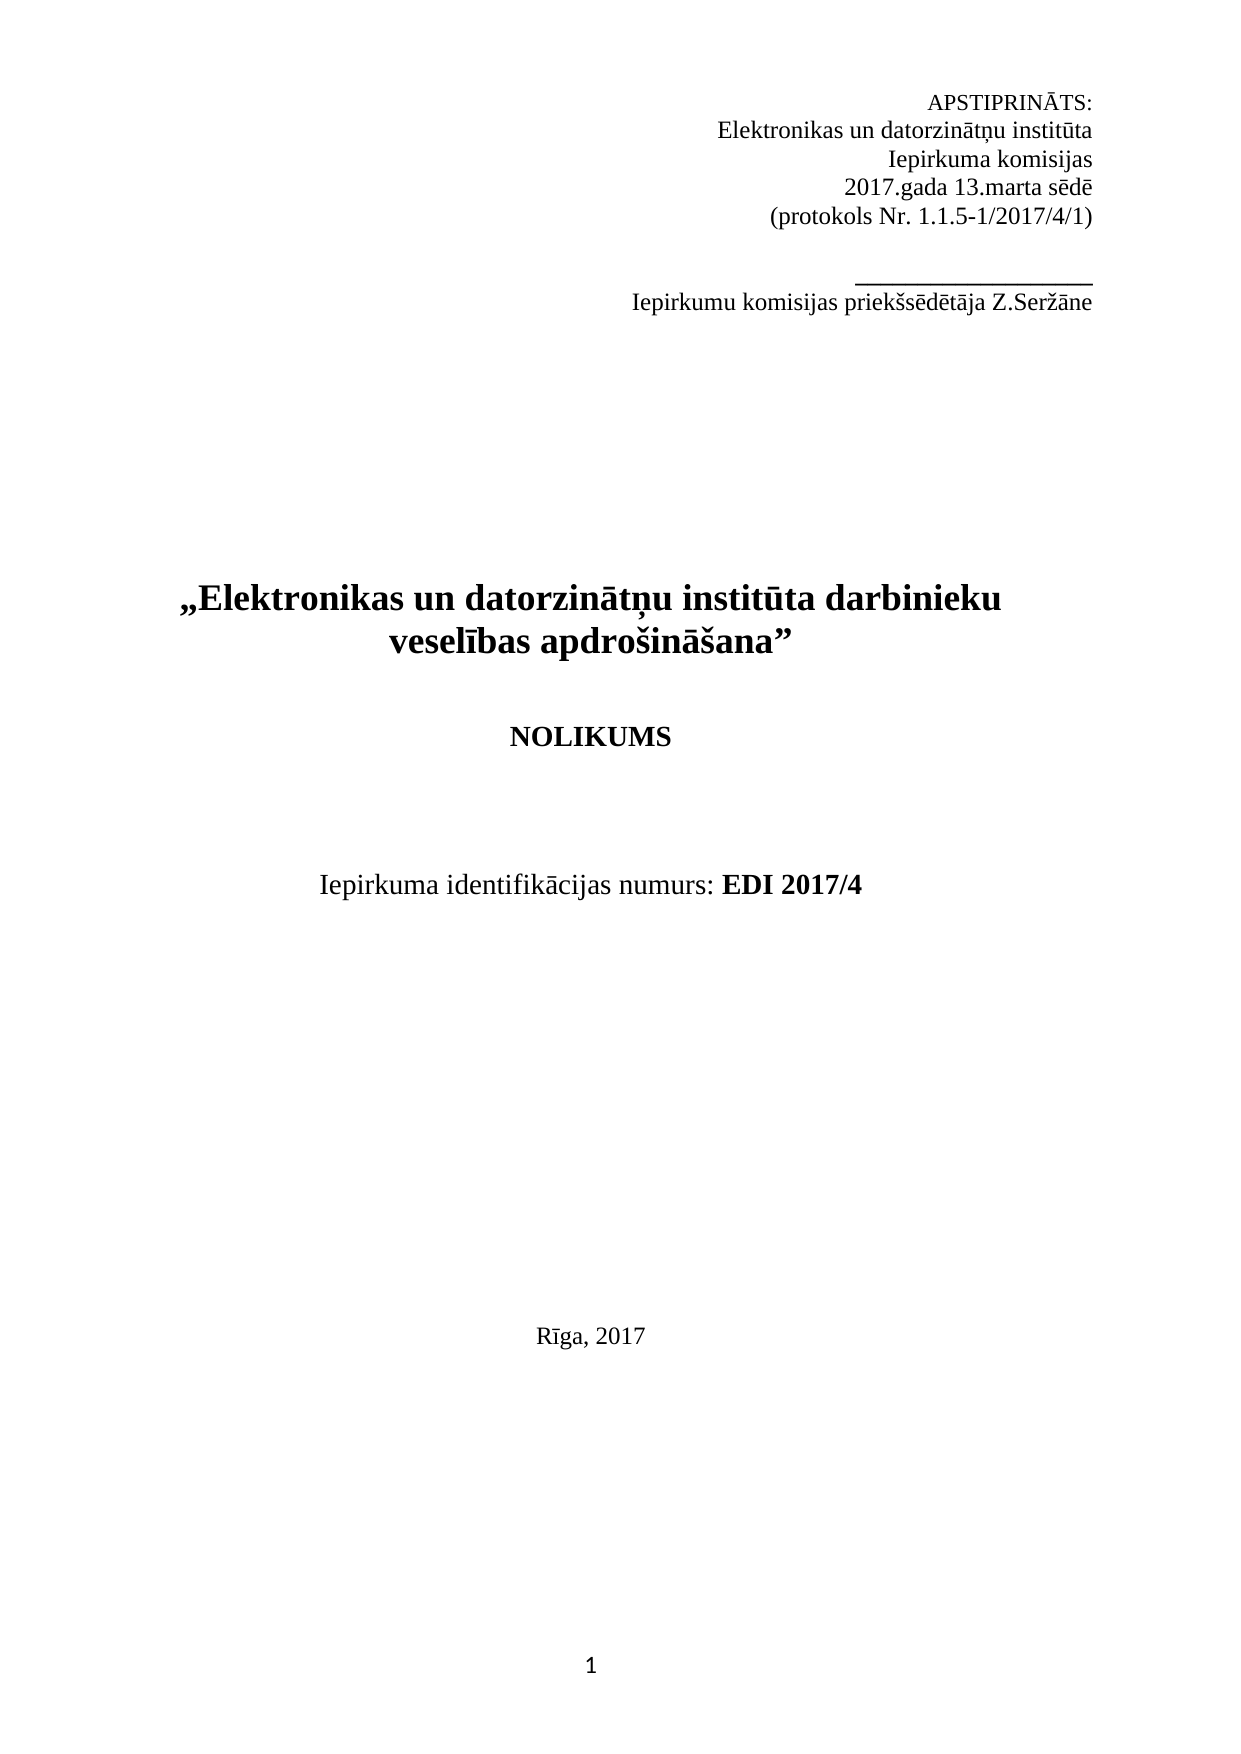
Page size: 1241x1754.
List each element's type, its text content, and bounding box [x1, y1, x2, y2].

subtitle Rīga, 2017 [89, 1321, 1092, 1349]
text APSTIPRINĀTS: [89, 89, 1092, 115]
text 2017.gada 13.marta sēdē [89, 172, 1092, 201]
text Elektronikas un datorzinātņu institūta [89, 115, 1092, 144]
text Iepirkuma komisijas [89, 144, 1092, 172]
text ___________________ [89, 259, 1092, 287]
subtitle Iepirkuma identifikācijas numurs: EDI 2017/4 [89, 867, 1092, 901]
text (protokols Nr. 1.1.5-1/2017/4/1) [89, 201, 1092, 230]
subtitle „Elektronikas un datorzinātņu institūta darbinieku [89, 575, 1092, 618]
text Iepirkumu komisijas priekšsēdētāja Z.Seržāne [89, 287, 1092, 316]
subtitle veselības apdrošināšana” [89, 618, 1092, 661]
